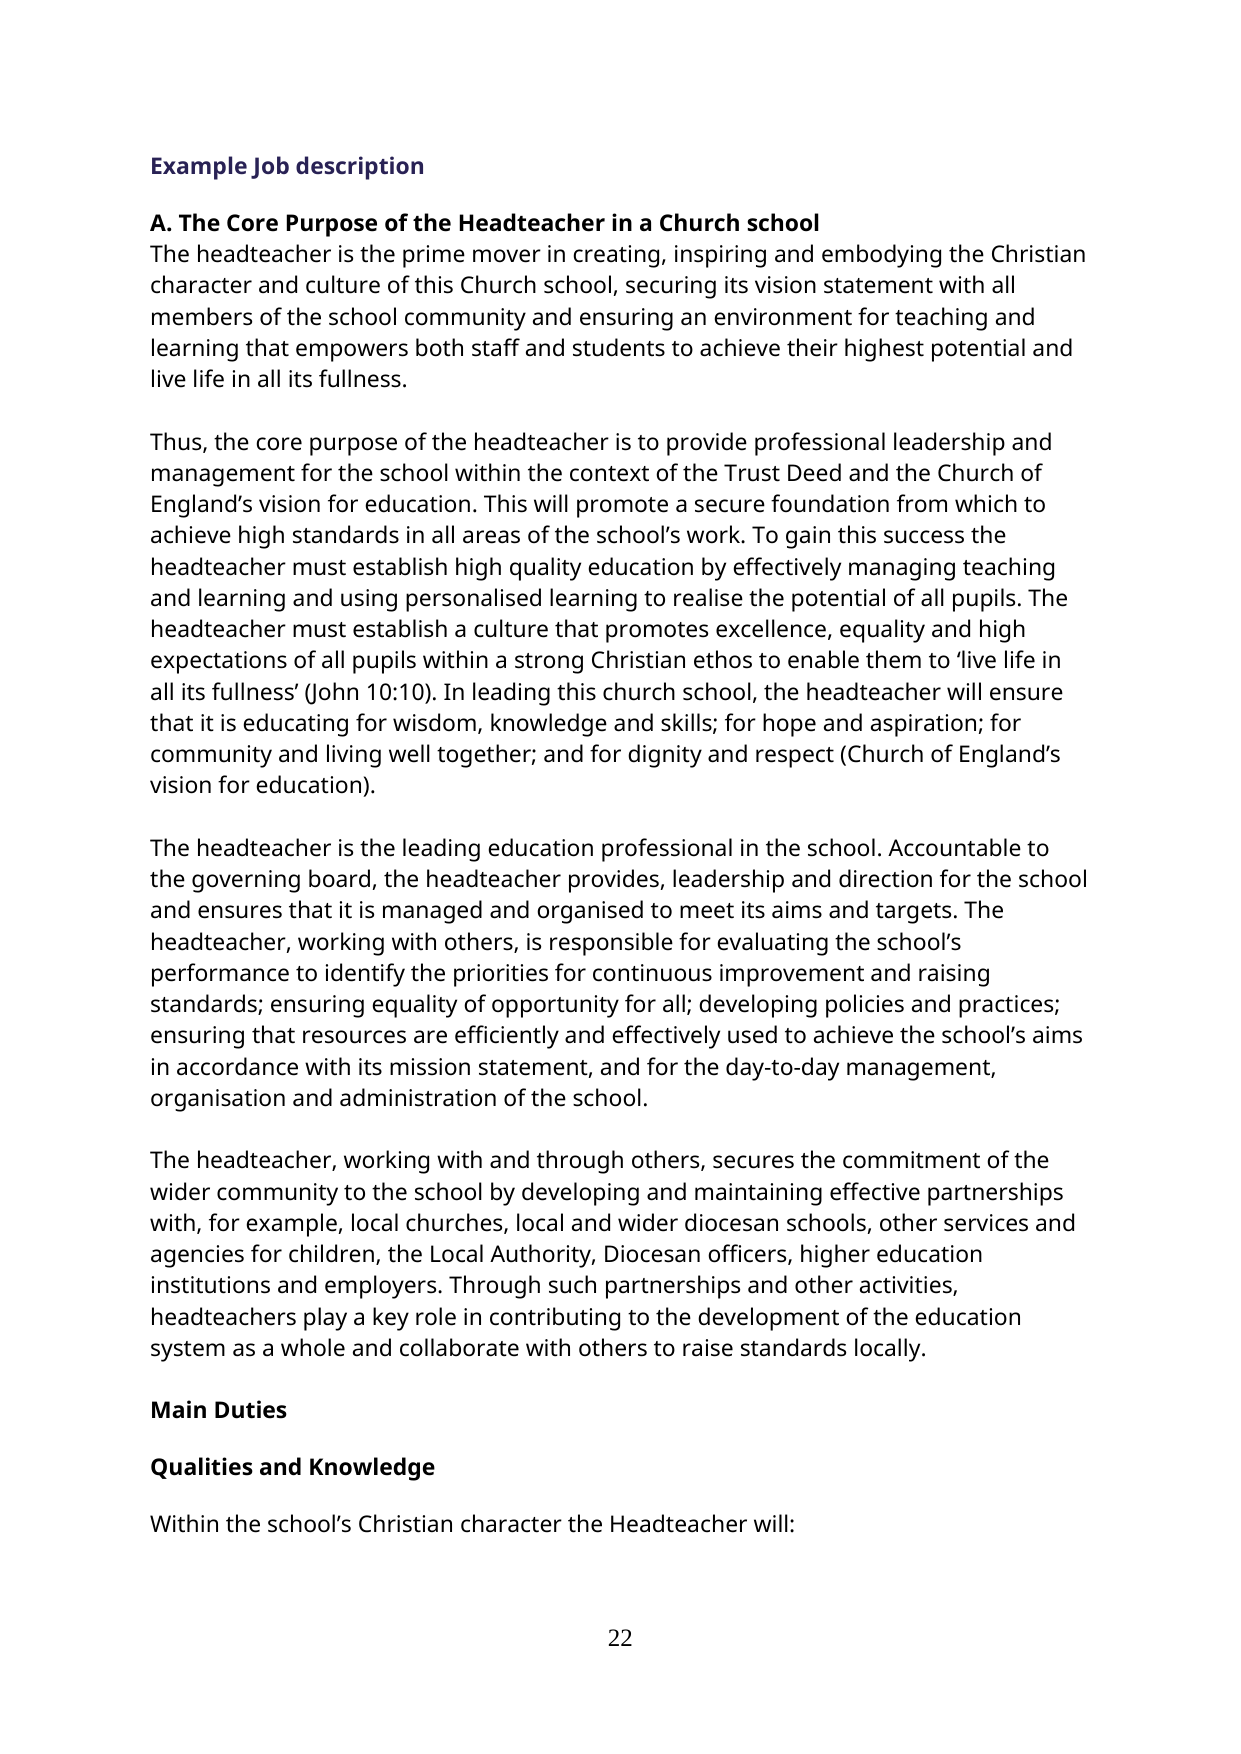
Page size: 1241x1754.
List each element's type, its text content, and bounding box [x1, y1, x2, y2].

text Within the school’s Christian character the Headteacher will: [150, 1508, 1090, 1539]
text The headteacher is the prime mover in creating, inspiring and embodying the Christian character and culture of this Church school, securing its vision statement with all members of the school community and ensuring an environment for teaching and learning that empowers both staff and students to achieve their highest potential and live life in all its fullness. [150, 238, 1090, 394]
text Qualities and Knowledge [150, 1451, 1090, 1482]
text A. The Core Purpose of the Headteacher in a Church school [150, 207, 1090, 238]
text Example Job description [150, 150, 1090, 181]
text The headteacher, working with and through others, secures the commitment of the wider community to the school by developing and maintaining effective partnerships with, for example, local churches, local and wider diocesan schools, other services and agencies for children, the Local Authority, Diocesan officers, higher education institutions and employers. Through such partnerships and other activities, headteachers play a key role in contributing to the development of the education system as a whole and collaborate with others to raise standards locally. [150, 1144, 1090, 1363]
text The headteacher is the leading education professional in the school. Accountable to the governing board, the headteacher provides, leadership and direction for the school and ensures that it is managed and organised to meet its aims and targets. The headteacher, working with others, is responsible for evaluating the school’s performance to identify the priorities for continuous improvement and raising standards; ensuring equality of opportunity for all; developing policies and practices; ensuring that resources are efficiently and effectively used to achieve the school’s aims in accordance with its mission statement, and for the day-to-day management, organisation and administration of the school. [150, 832, 1090, 1113]
text Main Duties [150, 1394, 1090, 1426]
text Thus, the core purpose of the headteacher is to provide professional leadership and management for the school within the context of the Trust Deed and the Church of England’s vision for education. This will promote a secure foundation from which to achieve high standards in all areas of the school’s work. To gain this success the headteacher must establish high quality education by effectively managing teaching and learning and using personalised learning to realise the potential of all pupils. The headteacher must establish a culture that promotes excellence, equality and high expectations of all pupils within a strong Christian ethos to enable them to ‘live life in all its fullness’ (John 10:10). In leading this church school, the headteacher will ensure that it is educating for wisdom, knowledge and skills; for hope and aspiration; for community and living well together; and for dignity and respect (Church of England’s vision for education). [150, 426, 1090, 801]
